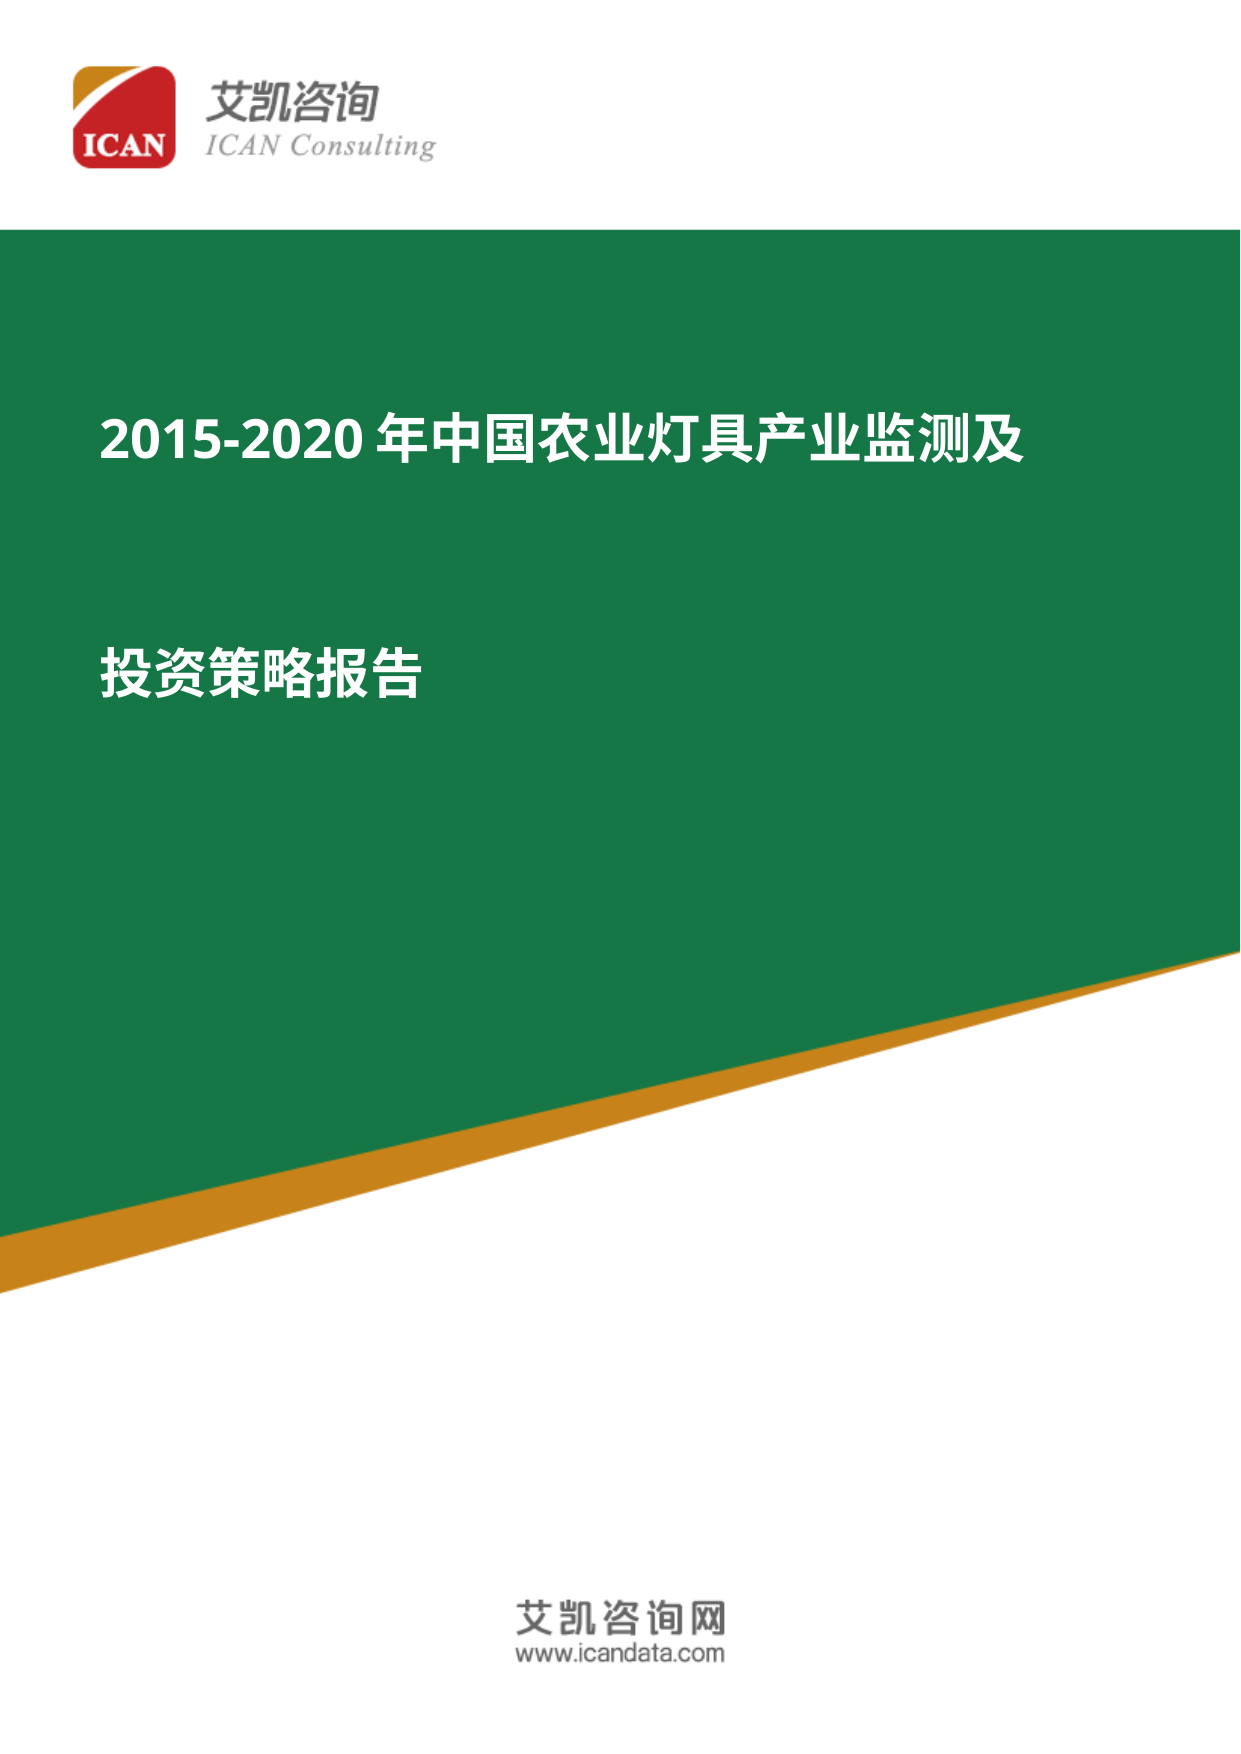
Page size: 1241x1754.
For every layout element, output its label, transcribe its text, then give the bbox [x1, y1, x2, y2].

subtitle 2015-2020年中国农业灯具产业监测及投资策略报告 [99, 386, 1053, 718]
picture [0, 5, 1241, 1754]
